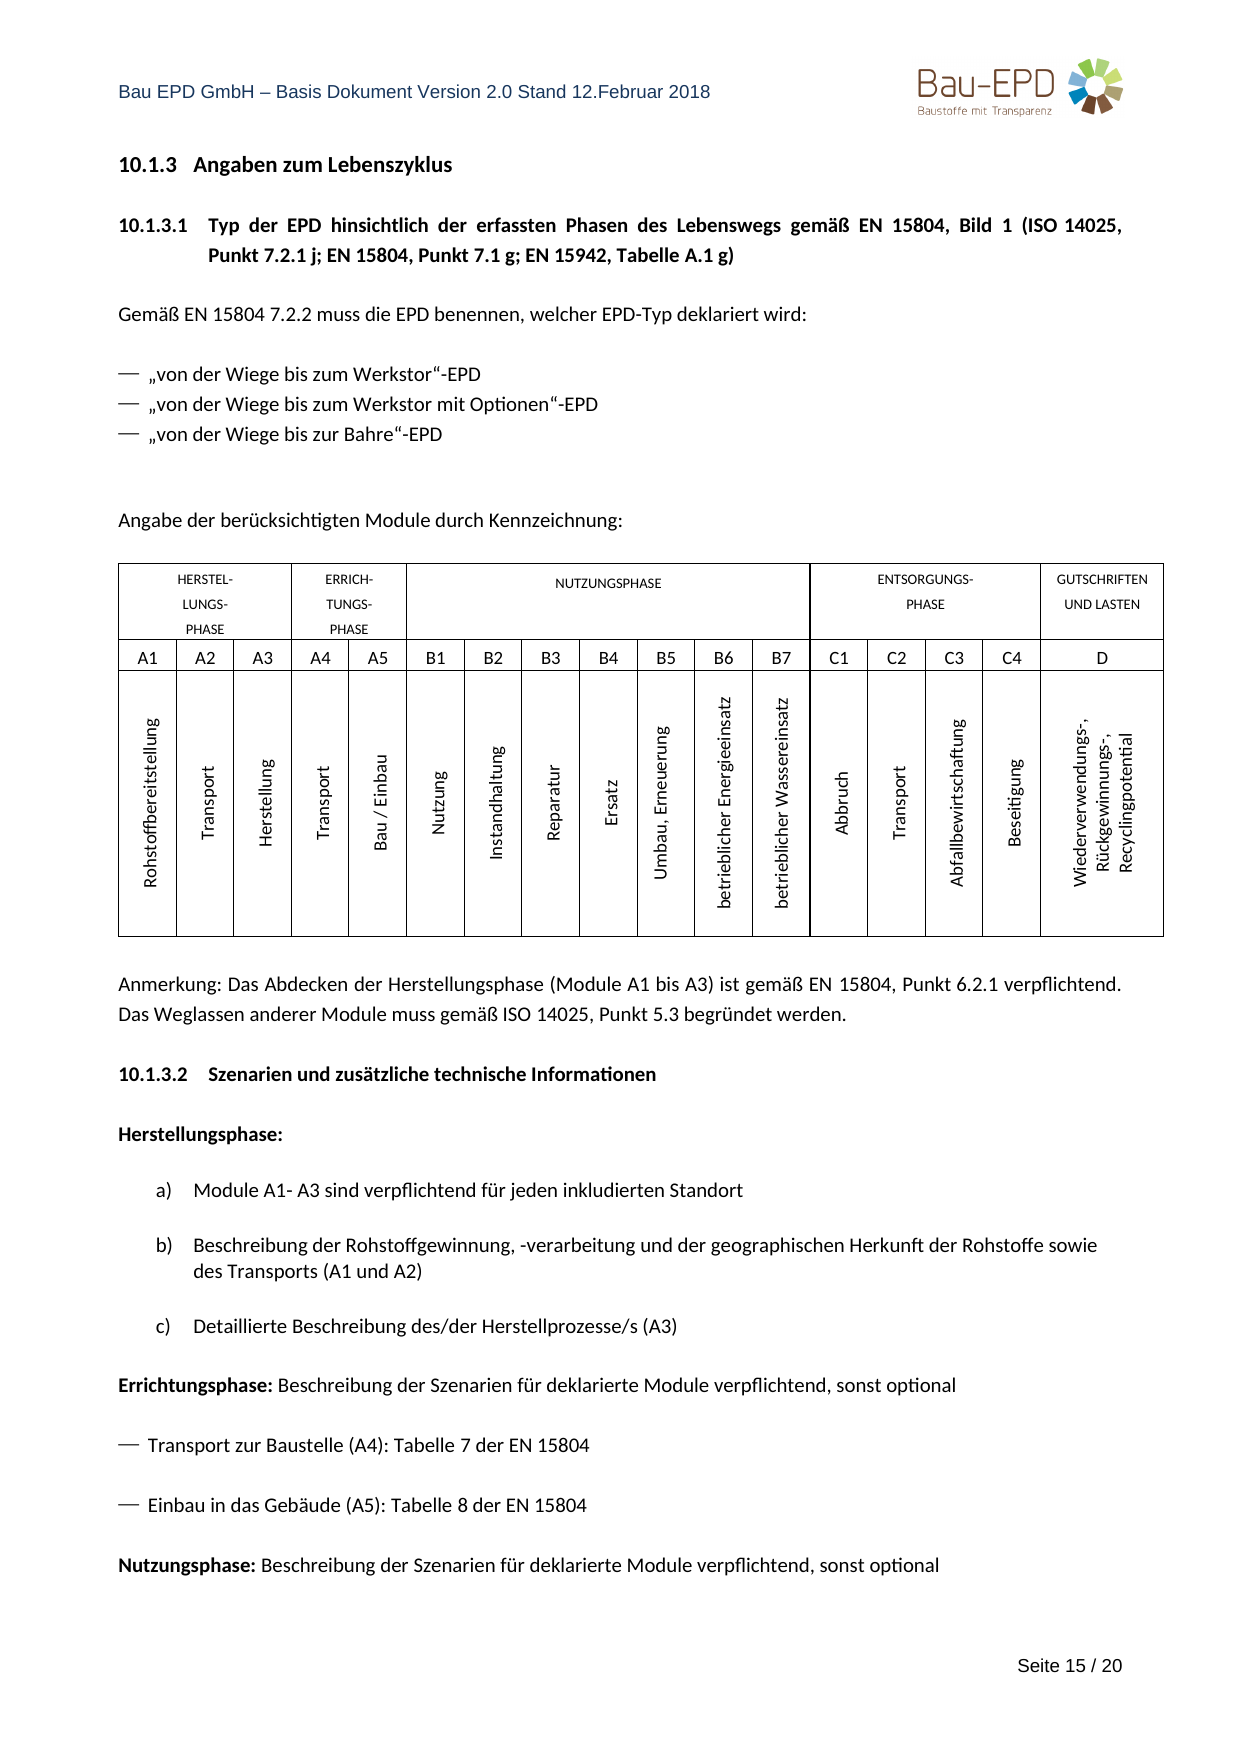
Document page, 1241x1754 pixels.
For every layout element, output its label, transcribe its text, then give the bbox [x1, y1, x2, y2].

table_cell A1 [119, 640, 176, 670]
subtitle Typ der EPD hinsichtlich der erfassten Phasen des Lebenswegs gemäß EN 15804, Bild 1 (ISO 14025, Punkt 7.2.1 j; EN 15804, Punkt 7.1 g; EN 15942, Tabelle A.1 g) [118, 208, 1122, 268]
list Detaillierte Beschreibung des/der Herstellprozesse/s (A3) [156, 1313, 1122, 1339]
table_cell Transport [292, 671, 348, 936]
table_cell Beseitigung [983, 671, 1040, 936]
table_cell betrieblicher Wassereinsatz [753, 671, 809, 936]
table_cell B4 [580, 640, 637, 670]
text ⎯ „von der Wiege bis zum Werkstor“-EPD [118, 358, 1122, 388]
table_cell Transport [868, 671, 925, 936]
table_cell Abbruch [811, 671, 867, 936]
subtitle Angaben zum Lebenszyklus [118, 148, 1122, 178]
table_cell Reparatur [522, 671, 579, 936]
text Gemäß EN 15804 7.2.2 muss die EPD benennen, welcher EPD-Typ deklariert wird: [118, 298, 1122, 328]
table_cell C3 [926, 640, 982, 670]
table_cell A4 [292, 640, 348, 670]
table_cell Bau / Einbau [349, 671, 406, 936]
table_cell C2 [868, 640, 925, 670]
table_cell B1 [407, 640, 464, 670]
text ⎯ „von der Wiege bis zum Werkstor mit Optionen“-EPD [118, 388, 1122, 418]
table_header ENTSORGUNGS- PHASE [811, 564, 1040, 639]
table_cell B5 [638, 640, 694, 670]
table_cell B7 [753, 640, 809, 670]
text ⎯ Transport zur Baustelle (A4): Tabelle 7 der EN 15804 [118, 1429, 1122, 1459]
list Beschreibung der Rohstoffgewinnung, -verarbeitung und der geographischen Herkunft der Rohstoffe sowie des Transports (A1 und A2) [156, 1232, 1122, 1283]
table_cell B6 [695, 640, 752, 670]
text Nutzungsphase: Beschreibung der Szenarien für deklarierte Module verpflichtend, sonst optional [118, 1549, 1122, 1579]
table_header NUTZUNGSPHASE [407, 564, 809, 639]
table_header GUTSCHRIFTENUND LASTEN [1041, 564, 1163, 639]
text ⎯ Einbau in das Gebäude (A5): Tabelle 8 der EN 15804 [118, 1489, 1122, 1519]
table_cell Nutzung [407, 671, 464, 936]
table_header ERRICH- TUNGS- PHASE [292, 564, 406, 639]
subtitle Szenarien und zusätzliche technische Informationen [118, 1057, 1122, 1087]
table_cell Ersatz [580, 671, 637, 936]
table_cell Abfallbewirtschaftung [926, 671, 982, 936]
table_cell C1 [811, 640, 867, 670]
table_cell betrieblicher Energieeinsatz [695, 671, 752, 936]
text Errichtungsphase: Beschreibung der Szenarien für deklarierte Module verpflichtend, sonst optional [118, 1369, 1122, 1399]
table_cell C4 [983, 640, 1040, 670]
table_cell Transport [177, 671, 233, 936]
text Herstellungsphase: [118, 1117, 1122, 1147]
table_cell A5 [349, 640, 406, 670]
table_cell A2 [177, 640, 233, 670]
table_cell D [1041, 640, 1163, 670]
text Angabe der berücksichtigten Module durch Kennzeichnung: [118, 503, 1122, 533]
table_cell Instandhaltung [465, 671, 521, 936]
picture [911, 56, 1125, 118]
table_cell B3 [522, 640, 579, 670]
table_cell Wiederverwendungs-, Rückgewinnungs-, Recyclingpotential [1041, 671, 1163, 936]
table_cell Rohstoffbereitstellung [119, 671, 176, 936]
table_cell Herstellung [234, 671, 291, 936]
text ⎯ „von der Wiege bis zur Bahre“-EPD [118, 418, 1122, 448]
table_cell B2 [465, 640, 521, 670]
table_cell Umbau, Erneuerung [638, 671, 694, 936]
list Module A1- A3 sind verpflichtend für jeden inkludierten Standort [156, 1177, 1122, 1202]
table_header HERSTEL- LUNGS- PHASE [119, 564, 291, 639]
table_cell A3 [234, 640, 291, 670]
text Anmerkung: Das Abdecken der Herstellungsphase (Module A1 bis A3) ist gemäß EN 15804, Punkt 6.2.1 verpflichtend. Das Weglassen anderer Module muss gemäß ISO 14025, Punkt 5.3 begründet werden. [118, 967, 1122, 1027]
